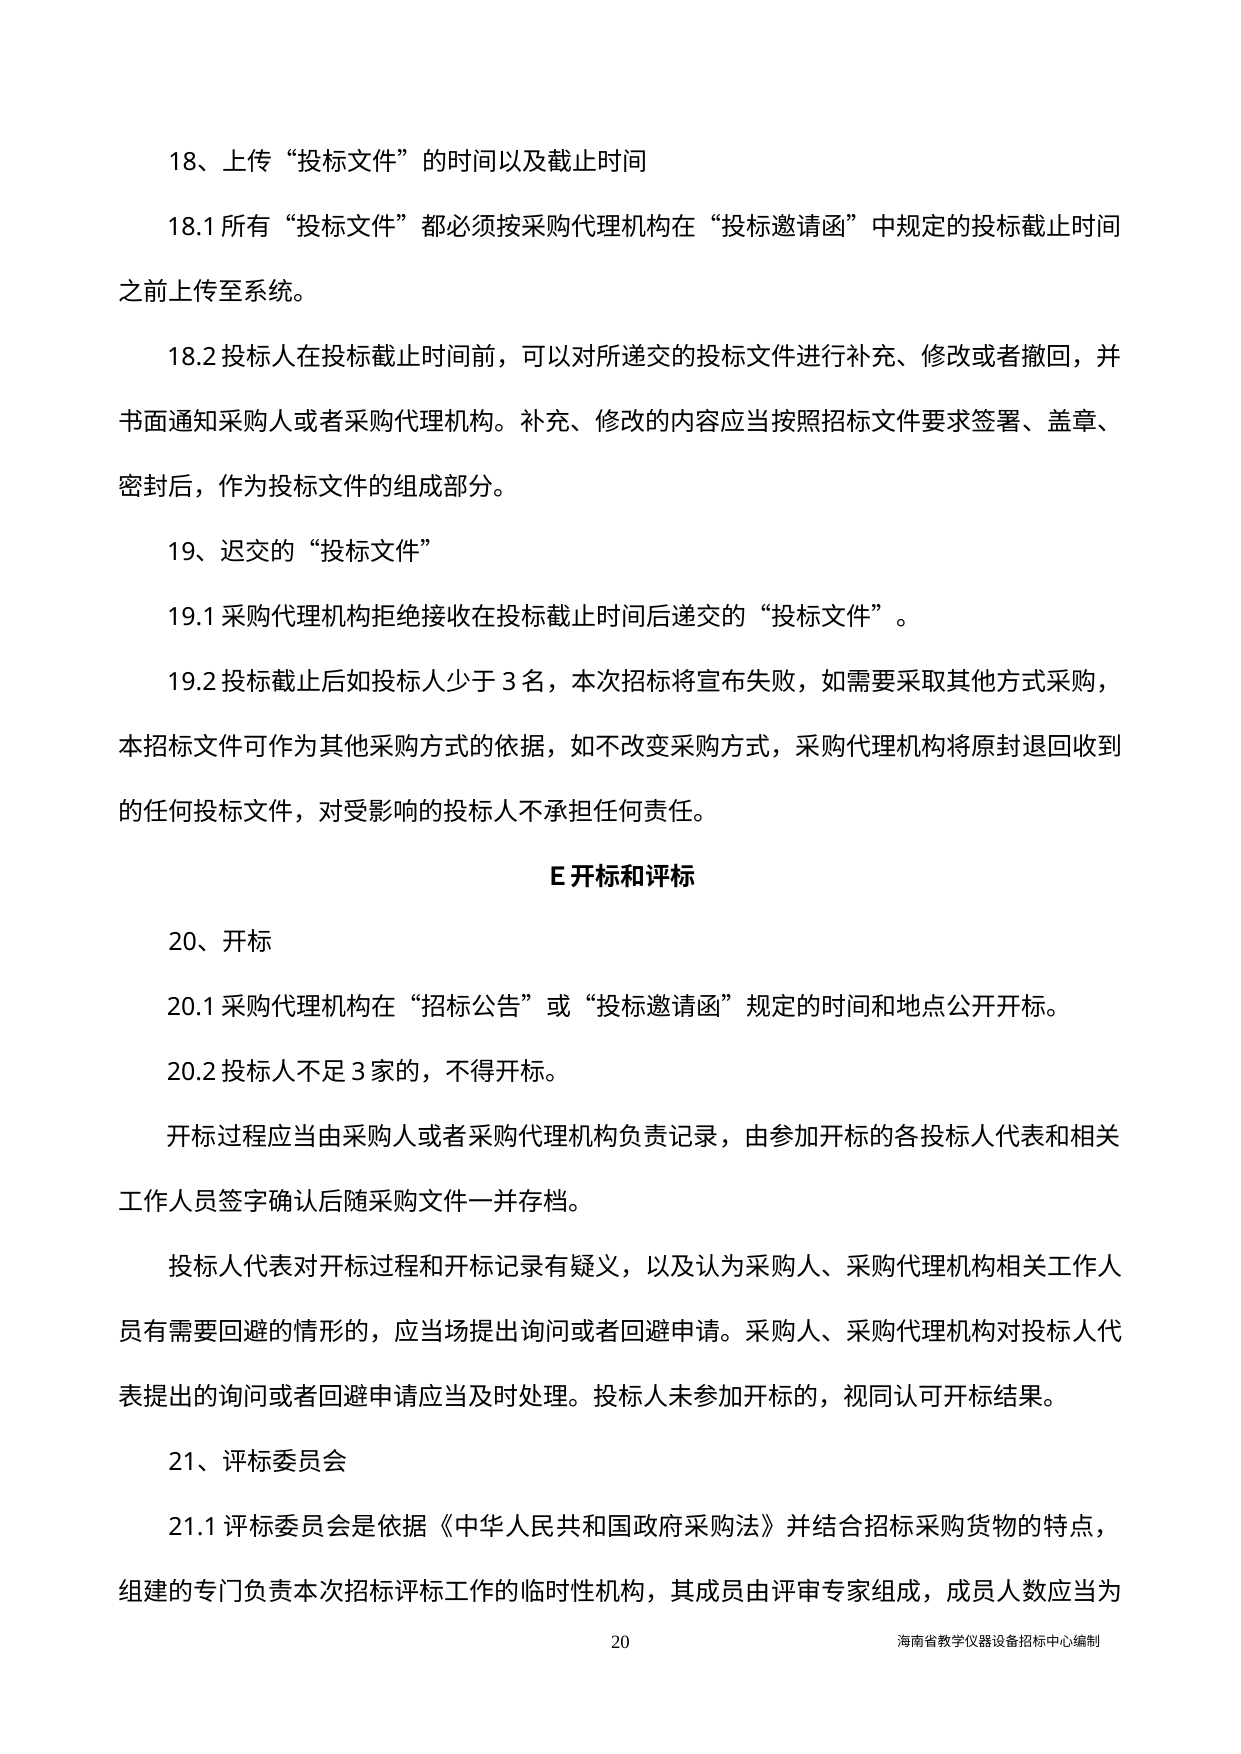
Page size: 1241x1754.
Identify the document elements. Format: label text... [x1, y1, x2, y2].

text 开标过程应当由采购人或者采购代理机构负责记录，由参加开标的各投标人代表和相关工作人员签字确认后随采购文件一并存档。 [118, 1102, 1122, 1232]
text 20.1采购代理机构在“招标公告”或“投标邀请函”规定的时间和地点公开开标。 [118, 972, 1122, 1037]
text 19.2投标截止后如投标人少于3名，本次招标将宣布失败，如需要采取其他方式采购，本招标文件可作为其他采购方式的依据，如不改变采购方式，采购代理机构将原封退回收到的任何投标文件，对受影响的投标人不承担任何责任。 [118, 647, 1122, 842]
text 18、上传“投标文件”的时间以及截止时间 [118, 127, 1122, 192]
text 投标人代表对开标过程和开标记录有疑义，以及认为采购人、采购代理机构相关工作人员有需要回避的情形的，应当场提出询问或者回避申请。采购人、采购代理机构对投标人代表提出的询问或者回避申请应当及时处理。投标人未参加开标的，视同认可开标结果。 [118, 1232, 1122, 1427]
text 18.1所有“投标文件”都必须按采购代理机构在“投标邀请函”中规定的投标截止时间之前上传至系统。 [118, 192, 1122, 322]
text 18.2投标人在投标截止时间前，可以对所递交的投标文件进行补充、修改或者撤回，并书面通知采购人或者采购代理机构。补充、修改的内容应当按照招标文件要求签署、盖章、密封后，作为投标文件的组成部分。 [118, 322, 1122, 517]
text 19、迟交的“投标文件” [118, 517, 1122, 582]
text 20.2投标人不足3家的，不得开标。 [118, 1037, 1122, 1102]
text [118, 1492, 1122, 1622]
text 20、开标 [118, 907, 1122, 972]
text 19.1采购代理机构拒绝接收在投标截止时间后递交的“投标文件”。 [118, 582, 1122, 647]
text 21、评标委员会 [118, 1427, 1122, 1492]
text Ｅ开标和评标 [118, 842, 1122, 907]
